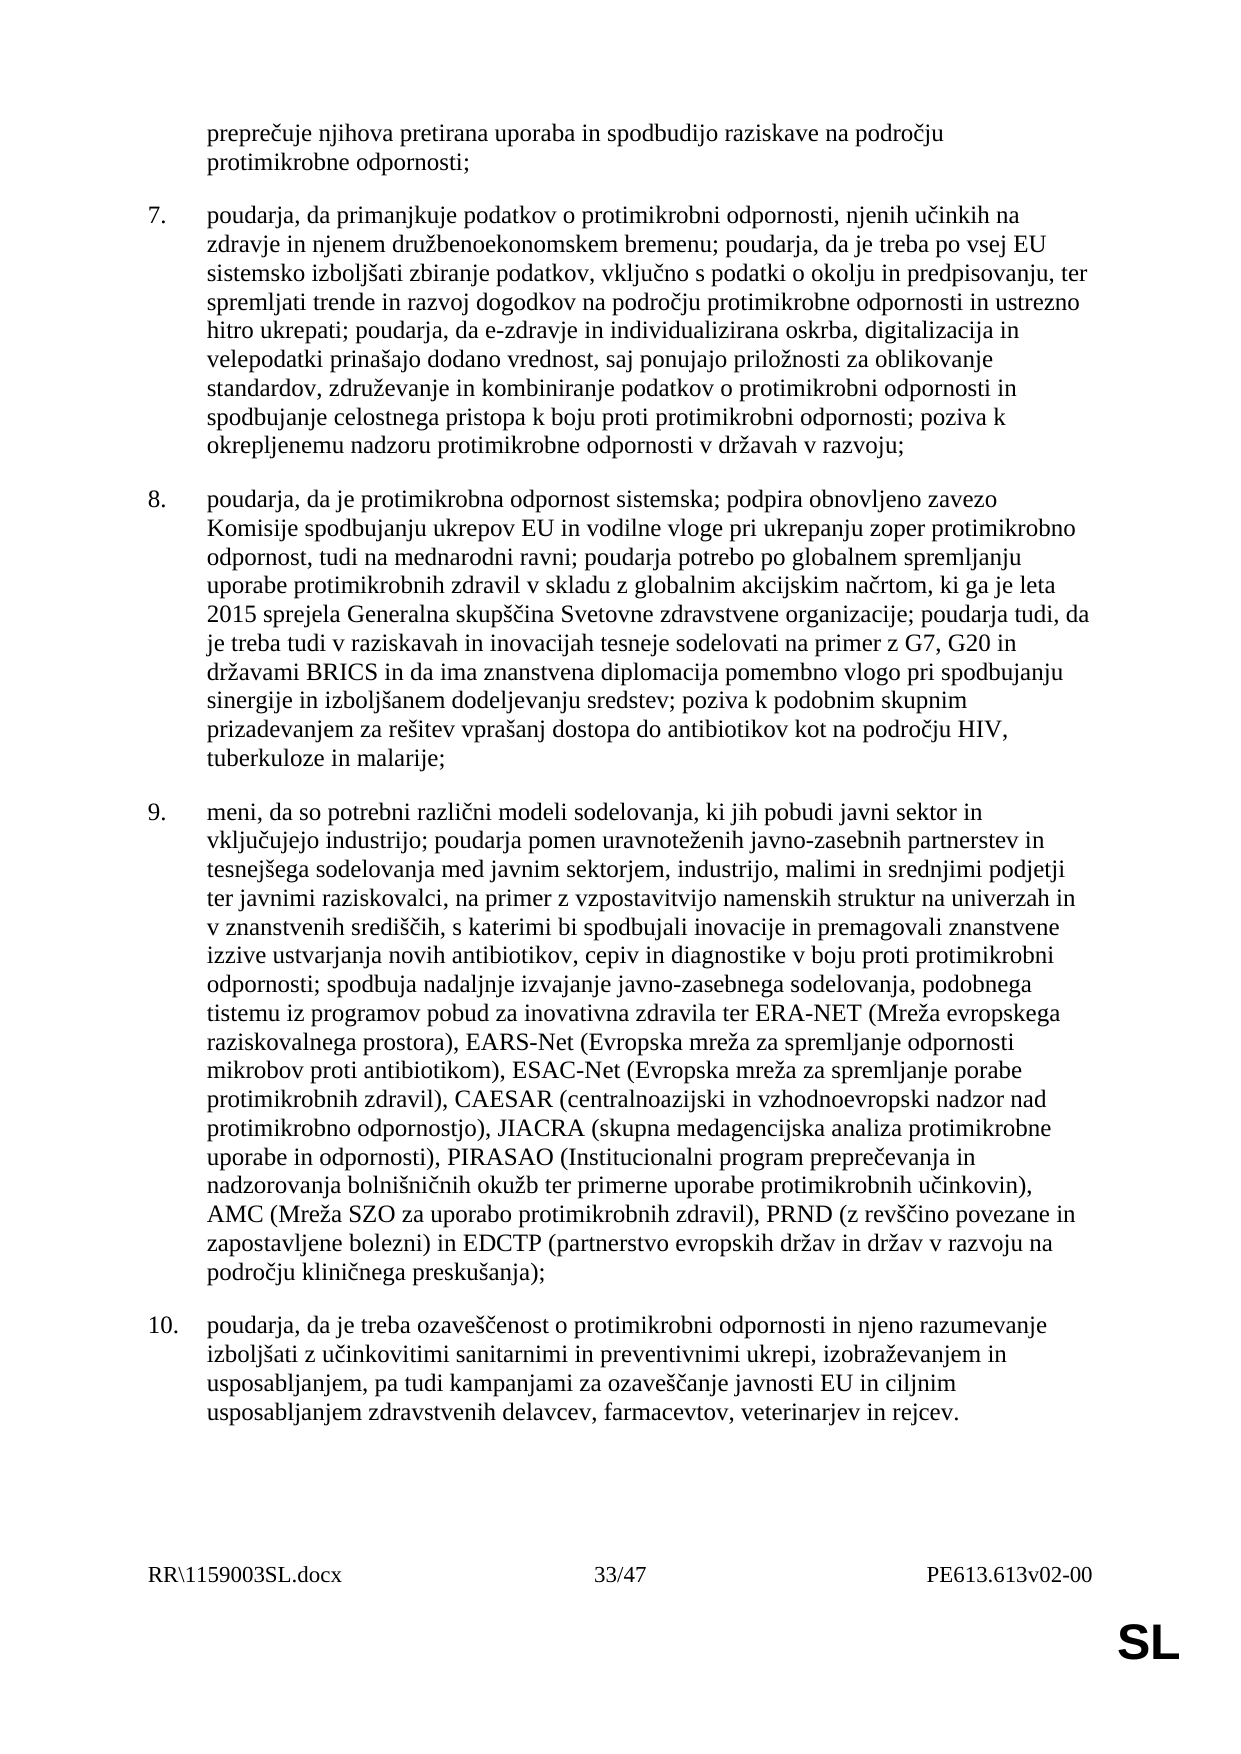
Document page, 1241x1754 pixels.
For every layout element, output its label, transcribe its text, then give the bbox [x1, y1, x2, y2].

text 8. poudarja, da je protimikrobna odpornost sistemska; podpira obnovljeno zavezo Komisije spodbujanju ukrepov EU in vodilne vloge pri ukrepanju zoper protimikrobno odpornost, tudi na mednarodni ravni; poudarja potrebo po globalnem spremljanju uporabe protimikrobnih zdravil v skladu z globalnim akcijskim načrtom, ki ga je leta 2015 sprejela Generalna skupščina Svetovne zdravstvene organizacije; poudarja tudi, da je treba tudi v raziskavah in inovacijah tesneje sodelovati na primer z G7, G20 in državami BRICS in da ima znanstvena diplomacija pomembno vlogo pri spodbujanju sinergije in izboljšanem dodeljevanju sredstev; poziva k podobnim skupnim prizadevanjem za rešitev vprašanj dostopa do antibiotikov kot na področju HIV, tuberkuloze in malarije; [148, 484, 1093, 772]
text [148, 118, 1093, 176]
text 7. poudarja, da primanjkuje podatkov o protimikrobni odpornosti, njenih učinkih na zdravje in njenem družbenoekonomskem bremenu; poudarja, da je treba po vsej EU sistemsko izboljšati zbiranje podatkov, vključno s podatki o okolju in predpisovanju, ter spremljati trende in razvoj dogodkov na področju protimikrobne odpornosti in ustrezno hitro ukrepati; poudarja, da e-zdravje in individualizirana oskrba, digitalizacija in velepodatki prinašajo dodano vrednost, saj ponujajo priložnosti za oblikovanje standardov, združevanje in kombiniranje podatkov o protimikrobni odpornosti in spodbujanje celostnega pristopa k boju proti protimikrobni odpornosti; poziva k okrepljenemu nadzoru protimikrobne odpornosti v državah v razvoju; [148, 201, 1093, 459]
text 10. poudarja, da je treba ozaveščenost o protimikrobni odpornosti in njeno razumevanje izboljšati z učinkovitimi sanitarnimi in preventivnimi ukrepi, izobraževanjem in usposabljanjem, pa tudi kampanjami za ozaveščanje javnosti EU in ciljnim usposabljanjem zdravstvenih delavcev, farmacevtov, veterinarjev in rejcev. [148, 1311, 1093, 1426]
text 9. meni, da so potrebni različni modeli sodelovanja, ki jih pobudi javni sektor in vključujejo industrijo; poudarja pomen uravnoteženih javno-zasebnih partnerstev in tesnejšega sodelovanja med javnim sektorjem, industrijo, malimi in srednjimi podjetji ter javnimi raziskovalci, na primer z vzpostavitvijo namenskih struktur na univerzah in v znanstvenih središčih, s katerimi bi spodbujali inovacije in premagovali znanstvene izzive ustvarjanja novih antibiotikov, cepiv in diagnostike v boju proti protimikrobni odpornosti; spodbuja nadaljnje izvajanje javno-zasebnega sodelovanja, podobnega tistemu iz programov pobud za inovativna zdravila ter ERA-NET (Mreža evropskega raziskovalnega prostora), EARS-Net (Evropska mreža za spremljanje odpornosti mikrobov proti antibiotikom), ESAC-Net (Evropska mreža za spremljanje porabe protimikrobnih zdravil), CAESAR (centralnoazijski in vzhodnoevropski nadzor nad protimikrobno odpornostjo), JIACRA (skupna medagencijska analiza protimikrobne uporabe in odpornosti), PIRASAO (Institucionalni program preprečevanja in nadzorovanja bolnišničnih okužb ter primerne uporabe protimikrobnih učinkovin), AMC (Mreža SZO za uporabo protimikrobnih zdravil), PRND (z revščino povezane in zapostavljene bolezni) in EDCTP (partnerstvo evropskih držav in držav v razvoju na področju kliničnega preskušanja); [148, 797, 1093, 1286]
